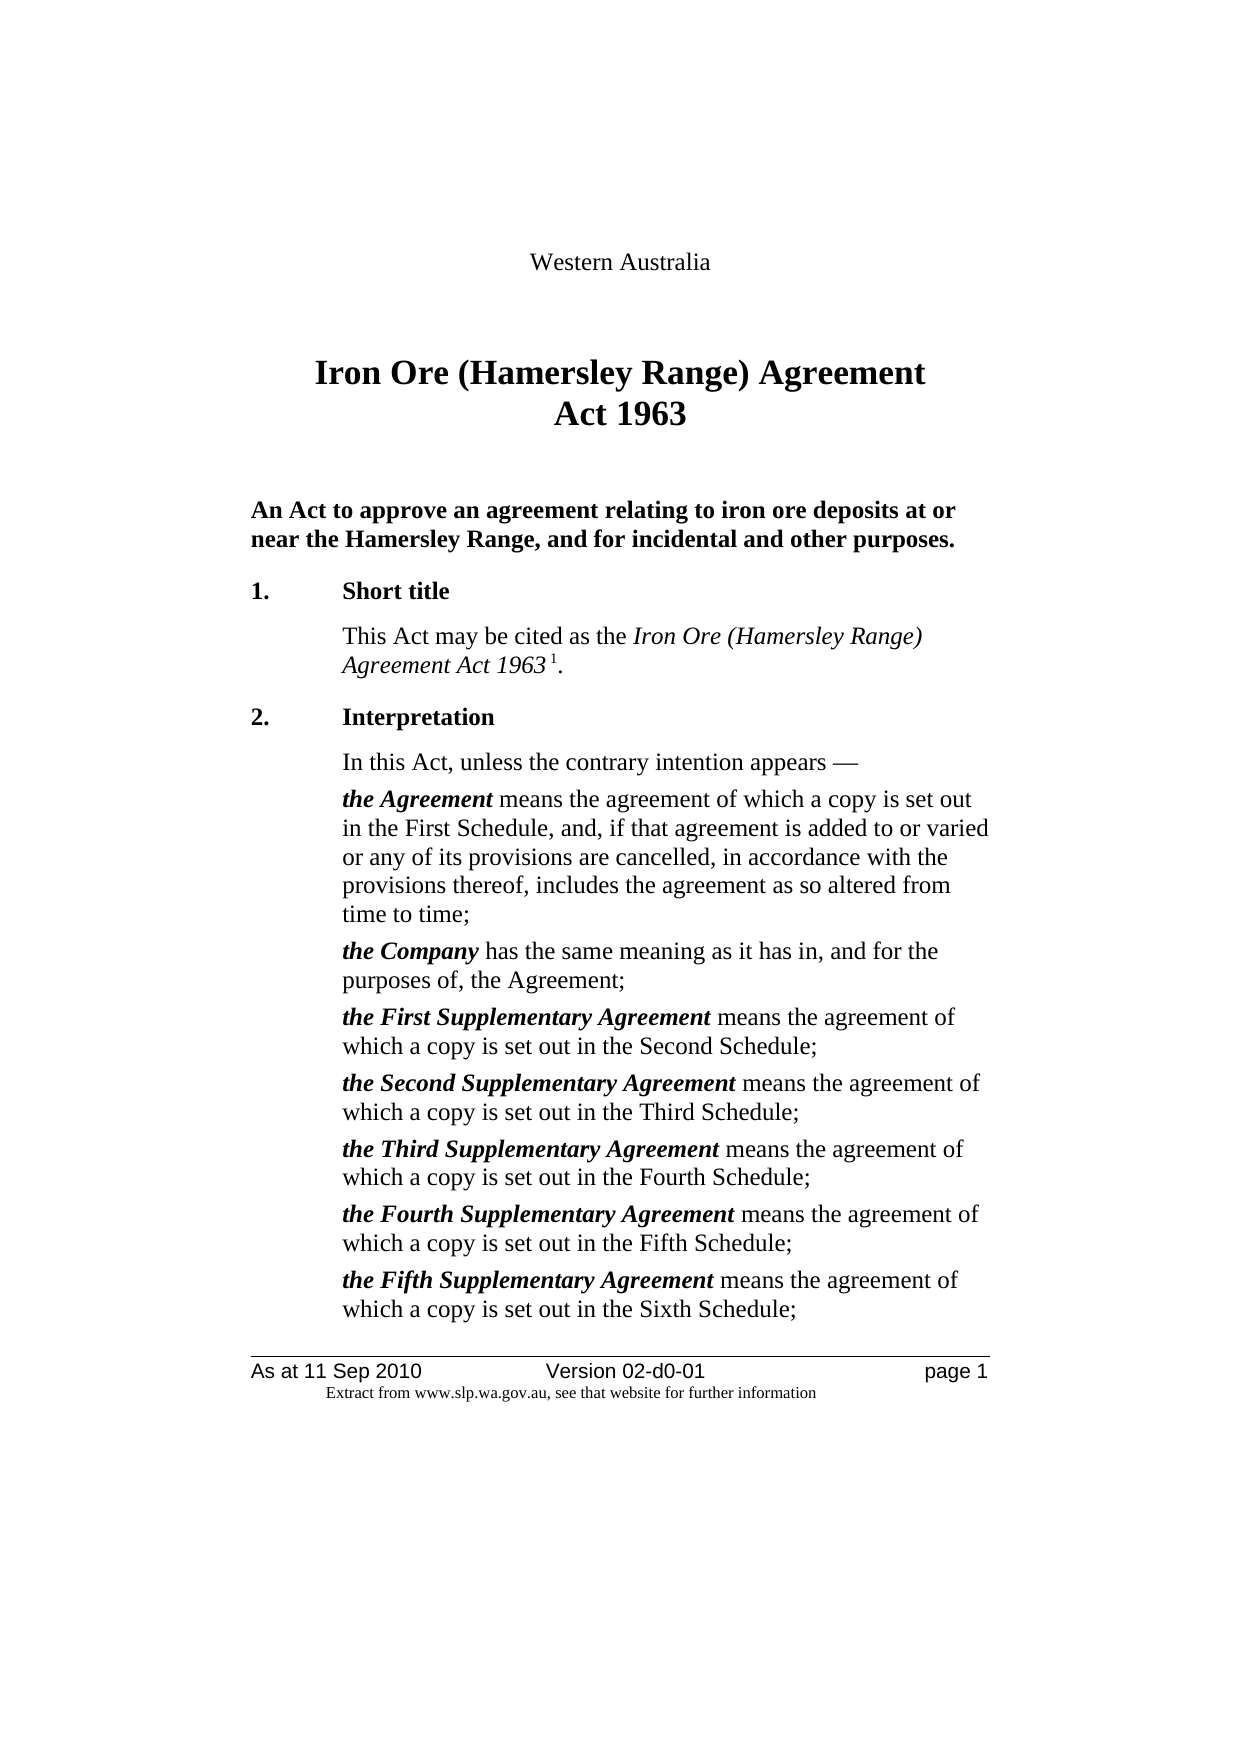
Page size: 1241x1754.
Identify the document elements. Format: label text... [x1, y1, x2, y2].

text the Company has the same meaning as it has in, and for the purposes of, the Agreement; [251, 936, 990, 994]
text the Fifth Supplementary Agreement means the agreement of which a copy is set out in the Sixth Schedule; [251, 1265, 990, 1323]
text Western Australia [251, 247, 990, 276]
text Iron Ore (Hamersley Range) Agreement Act 1963 [251, 351, 990, 433]
text the First Supplementary Agreement means the agreement of which a copy is set out in the Second Schedule; [251, 1002, 990, 1059]
text This Act may be cited as the Iron Ore (Hamersley Range) Agreement Act 1963 1. [251, 621, 990, 679]
subtitle 2. Interpretation [251, 702, 990, 730]
title An Act to approve an agreement relating to iron ore deposits at or near the Hamersley Range, and for incidental and other purposes. [251, 495, 990, 553]
text the Second Supplementary Agreement means the agreement of which a copy is set out in the Third Schedule; [251, 1068, 990, 1125]
text the Third Supplementary Agreement means the agreement of which a copy is set out in the Fourth Schedule; [251, 1134, 990, 1191]
text In this Act, unless the contrary intention appears — [251, 747, 990, 776]
text the Agreement means the agreement of which a copy is set out in the First Schedule, and, if that agreement is added to or varied or any of its provisions are cancelled, in accordance with the provisions thereof, includes the agreement as so altered from time to time; [251, 784, 990, 928]
text the Fourth Supplementary Agreement means the agreement of which a copy is set out in the Fifth Schedule; [251, 1199, 990, 1257]
subtitle 1. Short title [251, 576, 990, 604]
